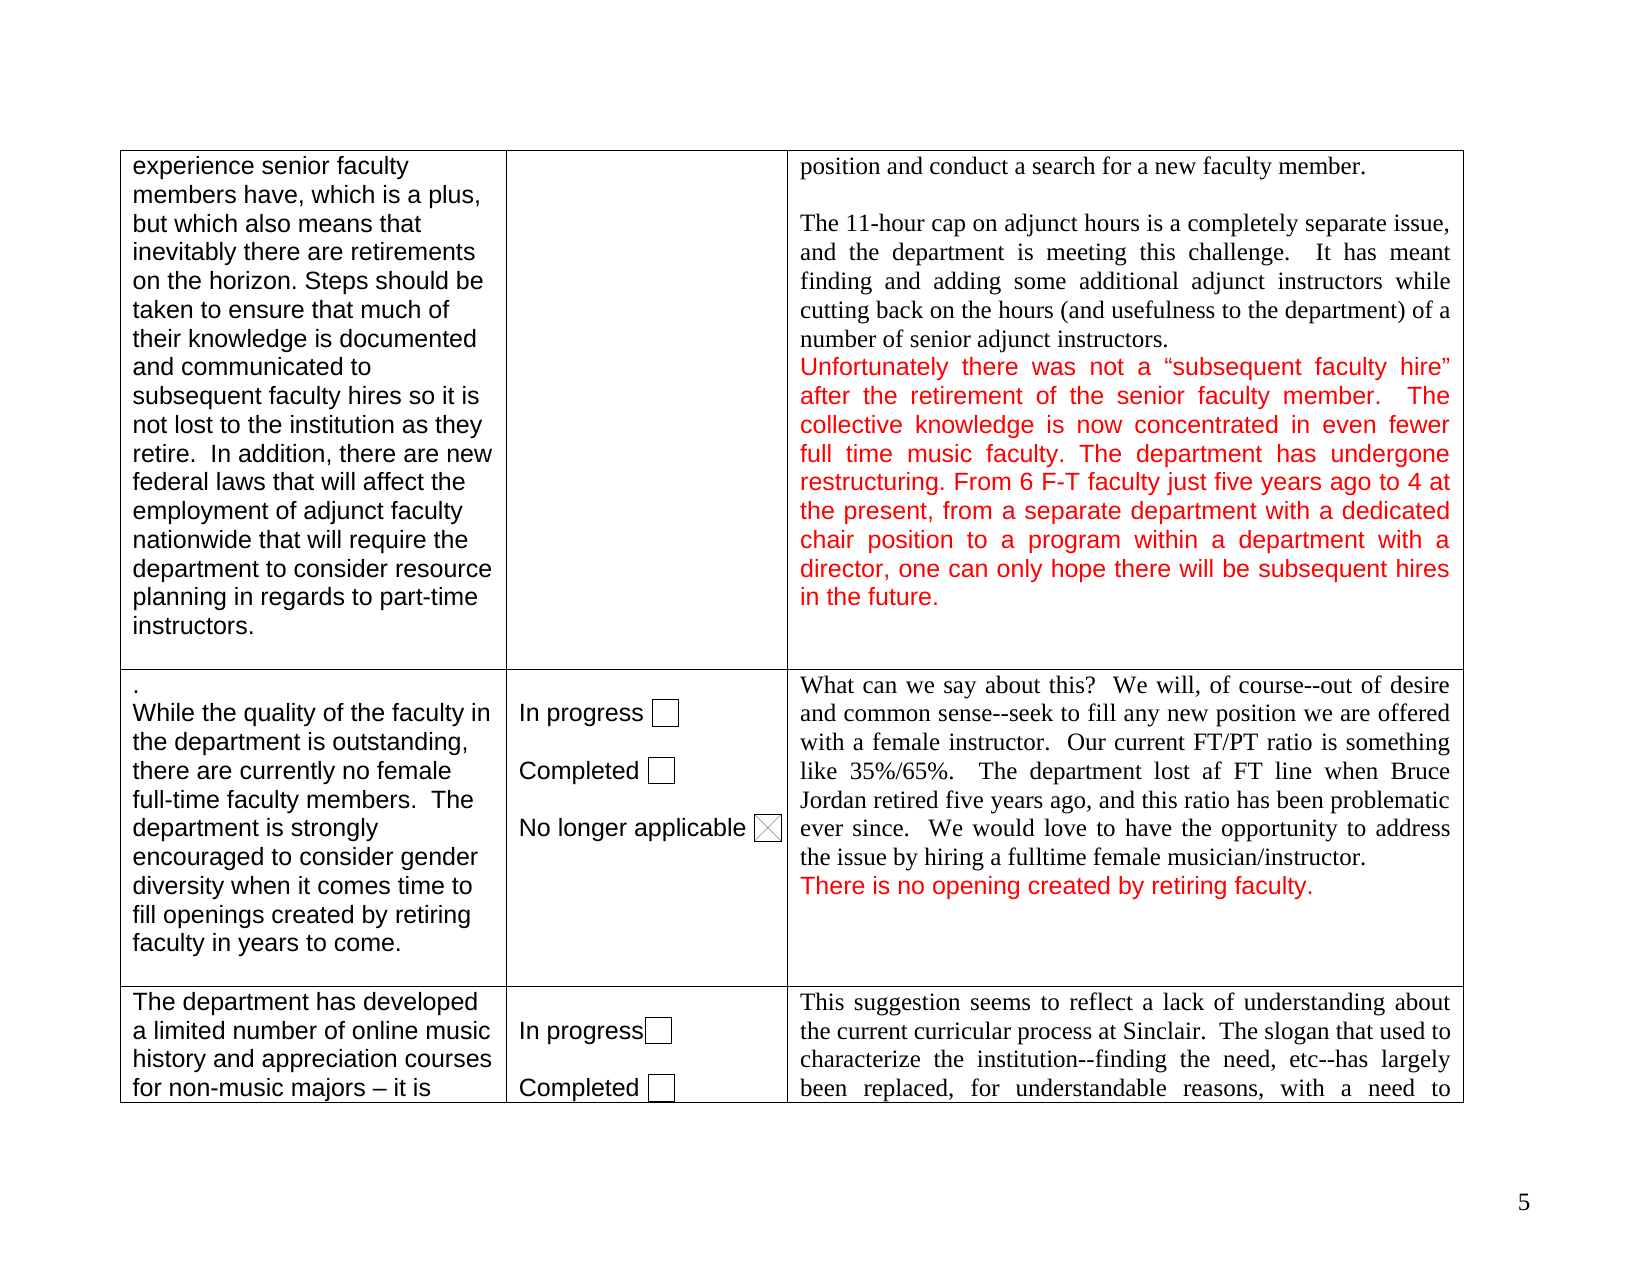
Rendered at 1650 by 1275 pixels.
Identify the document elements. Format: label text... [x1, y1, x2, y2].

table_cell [121, 987, 506, 1102]
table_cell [507, 987, 787, 1102]
table_cell . While the quality of the faculty in the department is outstanding, there are currently no female full-time faculty members. The department is strongly encouraged to consider gender diversity when it comes time to fill openings created by retiring faculty in years to come. [121, 670, 506, 986]
table_cell In progress Completed No longer applicable [507, 670, 787, 986]
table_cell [507, 151, 787, 668]
table_cell What can we say about this? We will, of course--out of desire and common sense--seek to fill any new position we are offered with a female instructor. Our current FT/PT ratio is something like 35%/65%. The department lost af FT line when Bruce Jordan retired five years ago, and this ratio has been problematic ever since. We would love to have the opportunity to address the issue by hiring a fulltime female musician/instructor. There is no opening created by retiring faculty. [788, 670, 1463, 986]
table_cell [788, 987, 1463, 1102]
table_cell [121, 151, 506, 668]
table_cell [788, 151, 1463, 668]
